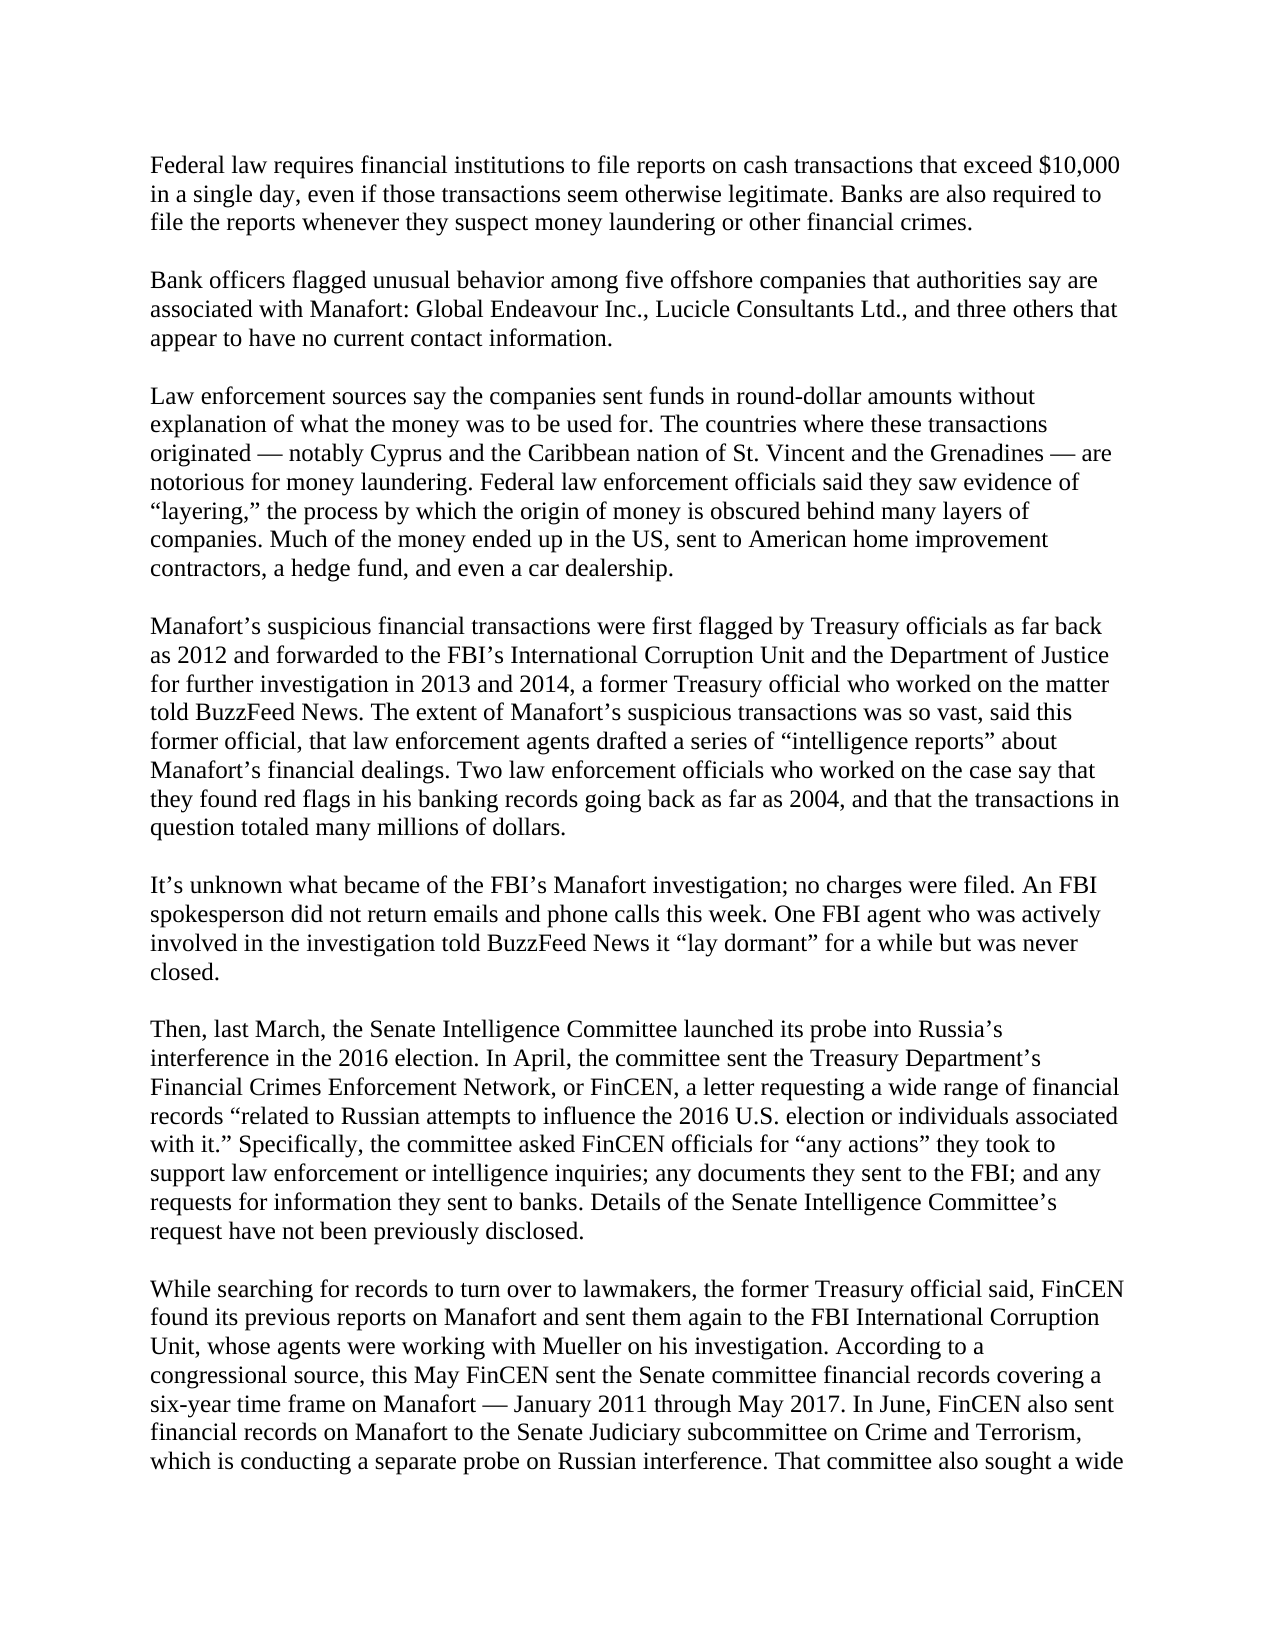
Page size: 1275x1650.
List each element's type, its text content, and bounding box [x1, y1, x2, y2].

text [150, 1274, 1125, 1475]
text Bank officers flagged unusual behavior among five offshore companies that authorities say are associated with Manafort: Global Endeavour Inc., Lucicle Consultants Ltd., and three others that appear to have no current contact information. [150, 265, 1125, 352]
text Manafort’s suspicious financial transactions were first flagged by Treasury officials as far back as 2012 and forwarded to the FBI’s International Corruption Unit and the Department of Justice for further investigation in 2013 and 2014, a former Treasury official who worked on the matter told BuzzFeed News. The extent of Manafort’s suspicious transactions was so vast, said this former official, that law enforcement agents drafted a series of “intelligence reports” about Manafort’s financial dealings. Two law enforcement officials who worked on the case say that they found red flags in his banking records going back as far as 2004, and that the transactions in question totaled many millions of dollars. [150, 611, 1125, 841]
text It’s unknown what became of the FBI’s Manafort investigation; no charges were filed. An FBI spokesperson did not return emails and phone calls this week. One FBI agent who was actively involved in the investigation told BuzzFeed News it “lay dormant” for a while but was never closed. [150, 870, 1125, 985]
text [150, 150, 1125, 236]
text Law enforcement sources say the companies sent funds in round-dollar amounts without explanation of what the money was to be used for. The countries where these transactions originated — notably Cyprus and the Caribbean nation of St. Vincent and the Grenadines — are notorious for money laundering. Federal law enforcement officials said they saw evidence of “layering,” the process by which the origin of money is obscured behind many layers of companies. Much of the money ended up in the US, sent to American home improvement contractors, a hedge fund, and even a car dealership. [150, 381, 1125, 582]
text Then, last March, the Senate Intelligence Committee launched its probe into Russia’s interference in the 2016 election. In April, the committee sent the Treasury Department’s Financial Crimes Enforcement Network, or FinCEN, a letter requesting a wide range of financial records “related to Russian attempts to influence the 2016 U.S. election or individuals associated with it.” Specifically, the committee asked FinCEN officials for “any actions” they took to support law enforcement or intelligence inquiries; any documents they sent to the FBI; and any requests for information they sent to banks. Details of the Senate Intelligence Committee’s request have not been previously disclosed. [150, 1014, 1125, 1244]
